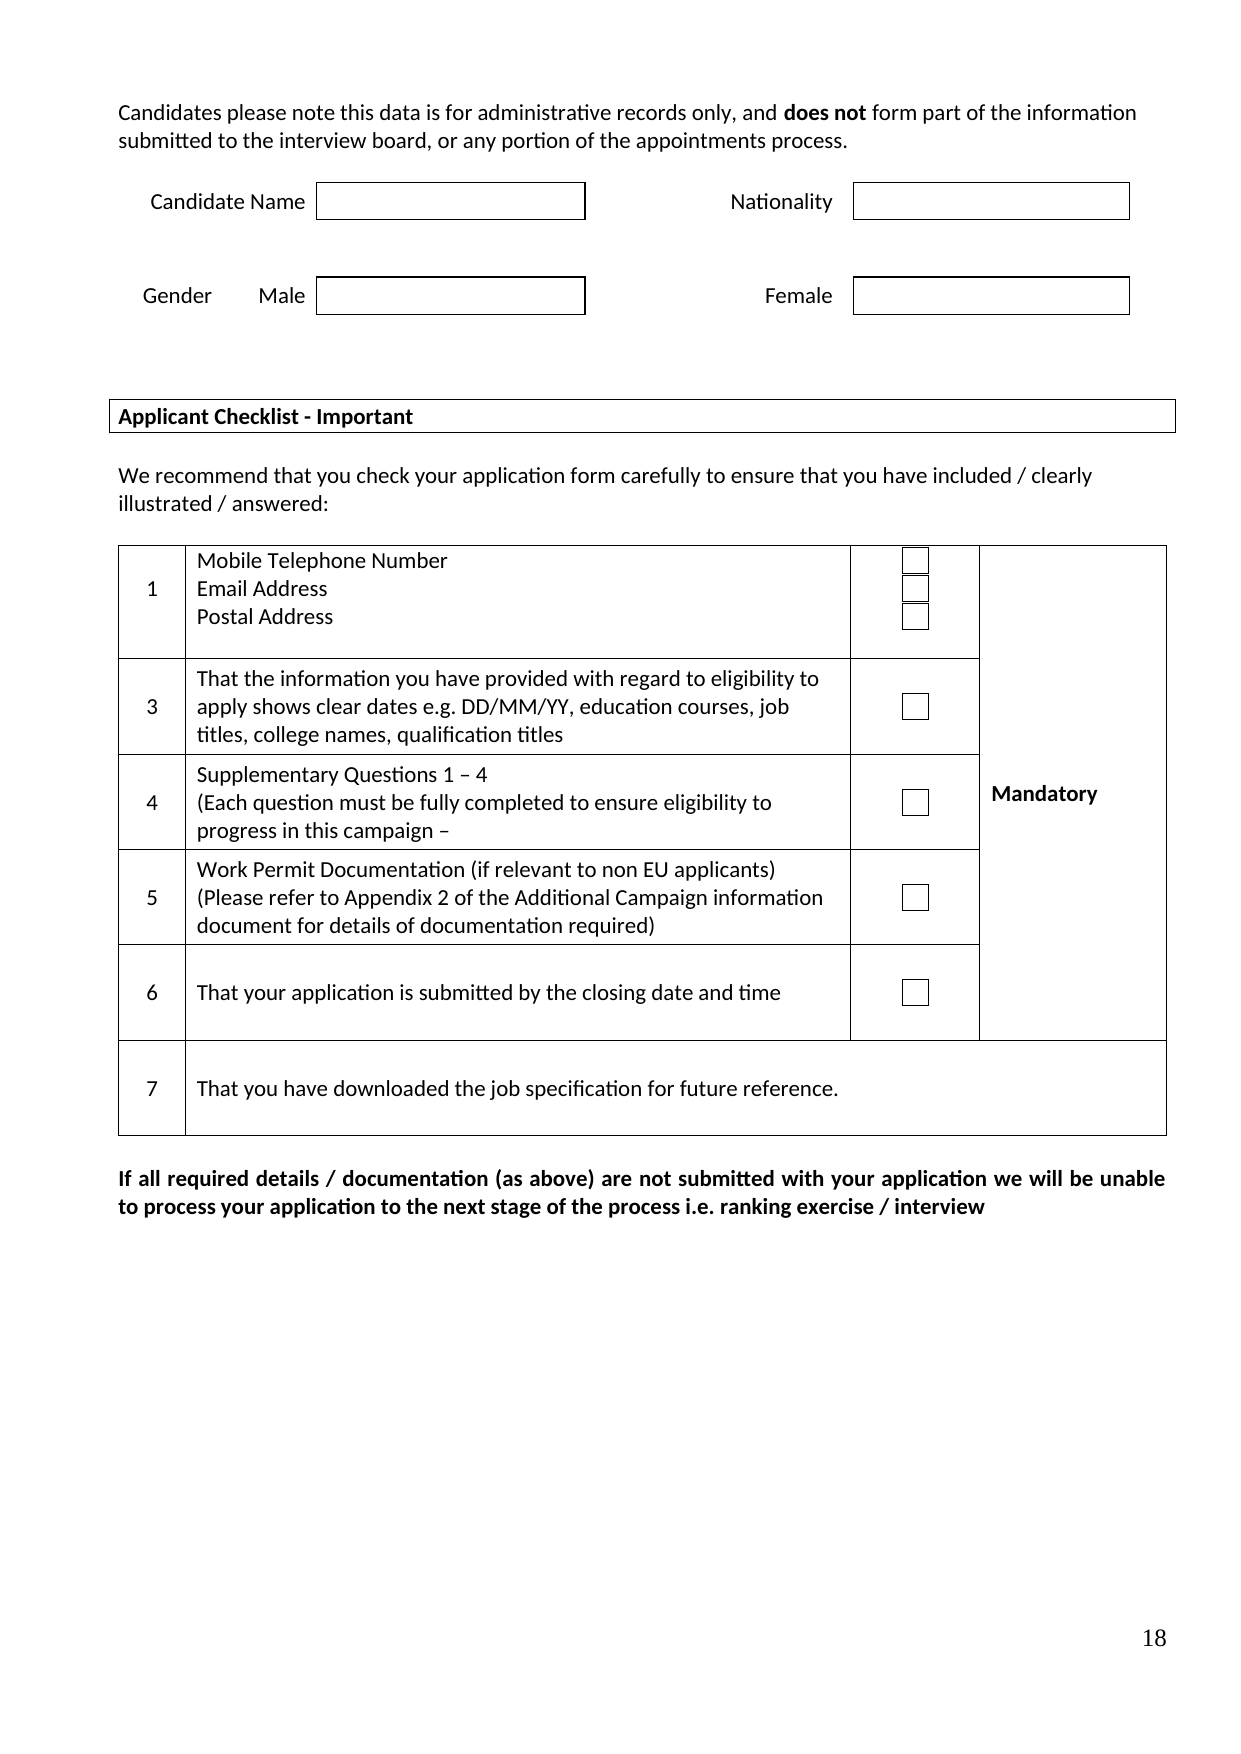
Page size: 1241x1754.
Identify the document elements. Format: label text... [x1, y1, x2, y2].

text Applicant Checklist - Important [110, 400, 1175, 432]
table_header Nationality [586, 182, 853, 219]
table_header Gender Male [118, 276, 316, 314]
table_header [854, 183, 1129, 219]
table_cell Work Permit Documentation (if relevant to non EU applicants) (Please refer to Appendix 2 of the Additional Campaign information document for details of documentation required) [186, 850, 850, 944]
table_cell That you have downloaded the job specification for future reference. [186, 1041, 1166, 1135]
table_cell 5 [119, 850, 185, 944]
table_header Mobile Telephone Number Email Address Postal Address [186, 546, 850, 658]
table_header [317, 278, 584, 314]
table_cell [851, 755, 979, 849]
table_header [851, 546, 979, 658]
text Candidates please note this data is for administrative records only, and does not form part of the information submitted to the interview board, or any portion of the appointments process. [118, 98, 1167, 154]
table_header Mandatory [980, 546, 1166, 1039]
table_cell 3 [119, 659, 185, 754]
table_header Candidate Name [118, 182, 316, 219]
table_cell [851, 850, 979, 944]
table_cell [851, 659, 979, 754]
table_cell 6 [119, 945, 185, 1039]
table_cell [851, 945, 979, 1039]
table_cell That the information you have provided with regard to eligibility to apply shows clear dates e.g. DD/MM/YY, education courses, job titles, college names, qualification titles [186, 659, 850, 754]
text If all required details / documentation (as above) are not submitted with your application we will be unable to process your application to the next stage of the process i.e. ranking exercise / interview [118, 1164, 1167, 1220]
table_header 1 [119, 546, 185, 658]
table_header [317, 183, 584, 219]
table_cell That your application is submitted by the closing date and time [186, 945, 850, 1039]
table_cell 7 [119, 1041, 185, 1135]
table_header Female [586, 276, 853, 314]
table_cell 4 [119, 755, 185, 849]
table_header [854, 278, 1129, 314]
text We recommend that you check your application form carefully to ensure that you have included / clearly illustrated / answered: [118, 461, 1167, 517]
table_cell Supplementary Questions 1 – 4 (Each question must be fully completed to ensure eligibility to progress in this campaign – [186, 755, 850, 849]
